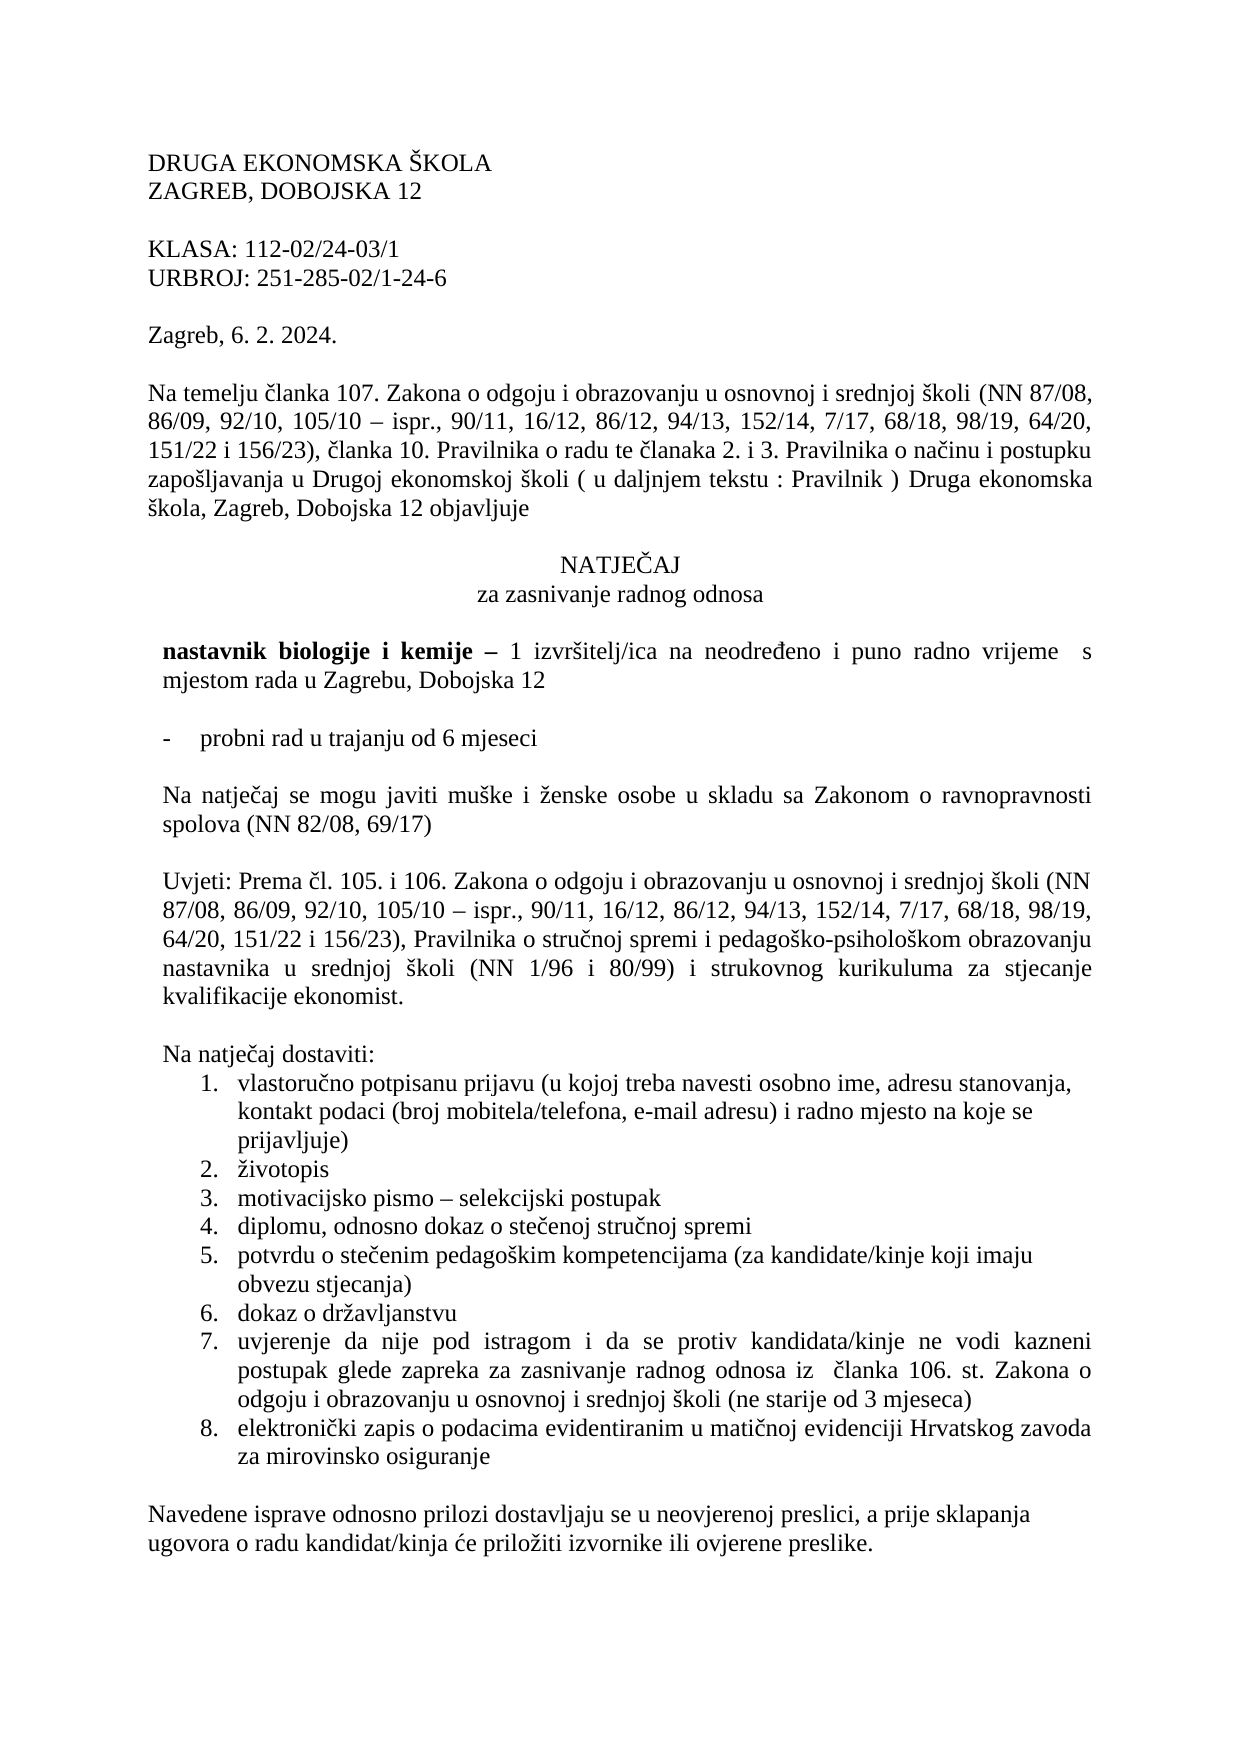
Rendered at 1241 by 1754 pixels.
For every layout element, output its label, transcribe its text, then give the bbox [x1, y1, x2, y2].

text NATJEČAJ [148, 550, 1093, 579]
text nastavnik biologije i kemije – 1 izvršitelj/ica na neodređeno i puno radno vrijeme s mjestom rada u Zagrebu, Dobojska 12 [162, 636, 1093, 694]
list potvrdu o stečenim pedagoškim kompetencijama (za kandidate/kinje koji imaju obvezu stjecanja) [200, 1240, 1093, 1298]
text ugovora o radu kandidat/kinja će priložiti izvornike ili ovjerene preslike. [148, 1528, 1093, 1556]
list diplomu, odnosno dokaz o stečenoj stručnoj spremi [200, 1211, 1093, 1240]
list probni rad u trajanju od 6 mjeseci [162, 723, 1093, 751]
text za zasnivanje radnog odnosa [148, 579, 1093, 608]
text Na temelju članka 107. Zakona o odgoju i obrazovanju u osnovnoj i srednjoj školi (NN 87/08, 86/09, 92/10, 105/10 – ispr., 90/11, 16/12, 86/12, 94/13, 152/14, 7/17, 68/18, 98/19, 64/20, 151/22 i 156/23), članka 10. Pravilnika o radu te članaka 2. i 3. Pravilnika o načinu i postupku zapošljavanja u Drugoj ekonomskoj školi ( u daljnjem tekstu : Pravilnik ) Druga ekonomska škola, Zagreb, Dobojska 12 objavljuje [148, 378, 1093, 521]
text Na natječaj se mogu javiti muške i ženske osobe u skladu sa Zakonom o ravnopravnosti spolova (NN 82/08, 69/17) [162, 780, 1093, 838]
text Uvjeti: Prema čl. 105. i 106. Zakona o odgoju i obrazovanju u osnovnoj i srednjoj školi (NN 87/08, 86/09, 92/10, 105/10 – ispr., 90/11, 16/12, 86/12, 94/13, 152/14, 7/17, 68/18, 98/19, 64/20, 151/22 i 156/23), Pravilnika o stručnoj spremi i pedagoško-psihološkom obrazovanju nastavnika u srednjoj školi (NN 1/96 i 80/99) i strukovnog kurikuluma za stjecanje kvalifikacije ekonomist. [162, 866, 1093, 1010]
text DRUGA EKONOMSKA ŠKOLA [148, 148, 1093, 176]
list vlastoručno potpisanu prijavu (u kojoj treba navesti osobno ime, adresu stanovanja, kontakt podaci (broj mobitela/telefona, e-mail adresu) i radno mjesto na koje se prijavljuje) [200, 1068, 541, 1154]
list elektronički zapis o podacima evidentiranim u matičnoj evidenciji Hrvatskog zavoda za mirovinsko osiguranje [200, 1413, 1093, 1470]
text Zagreb, 6. 2. 2024. [148, 320, 1093, 349]
list vlastoručno potpisanu prijavu (u kojoj treba navesti osobno ime, adresu stanovanja, kontakt podaci (broj mobitela/telefona, e-mail adresu) i radno mjesto na koje se prijavljuje) [348, 1068, 1093, 1154]
list životopis [200, 1154, 1093, 1183]
list dokaz o državljanstvu [200, 1298, 1093, 1326]
list motivacijsko pismo – selekcijski postupak [200, 1183, 1093, 1211]
text Navedene isprave odnosno prilozi dostavljaju se u neovjerenoj preslici, a prije sklapanja [148, 1499, 1093, 1528]
text ZAGREB, DOBOJSKA 12 [148, 176, 1093, 205]
text URBROJ: 251-285-02/1-24-6 [148, 263, 1093, 291]
text KLASA: 112-02/24-03/1 [148, 234, 1093, 263]
list uvjerenje da nije pod istragom i da se protiv kandidata/kinje ne vodi kazneni postupak glede zapreka za zasnivanje radnog odnosa iz članka . Zakona o odgoju i obrazovanju u osnovnoj i srednjoj školi (ne starije od 3 mjeseca) [200, 1326, 1093, 1413]
text Na natječaj dostaviti: [148, 1039, 1093, 1068]
